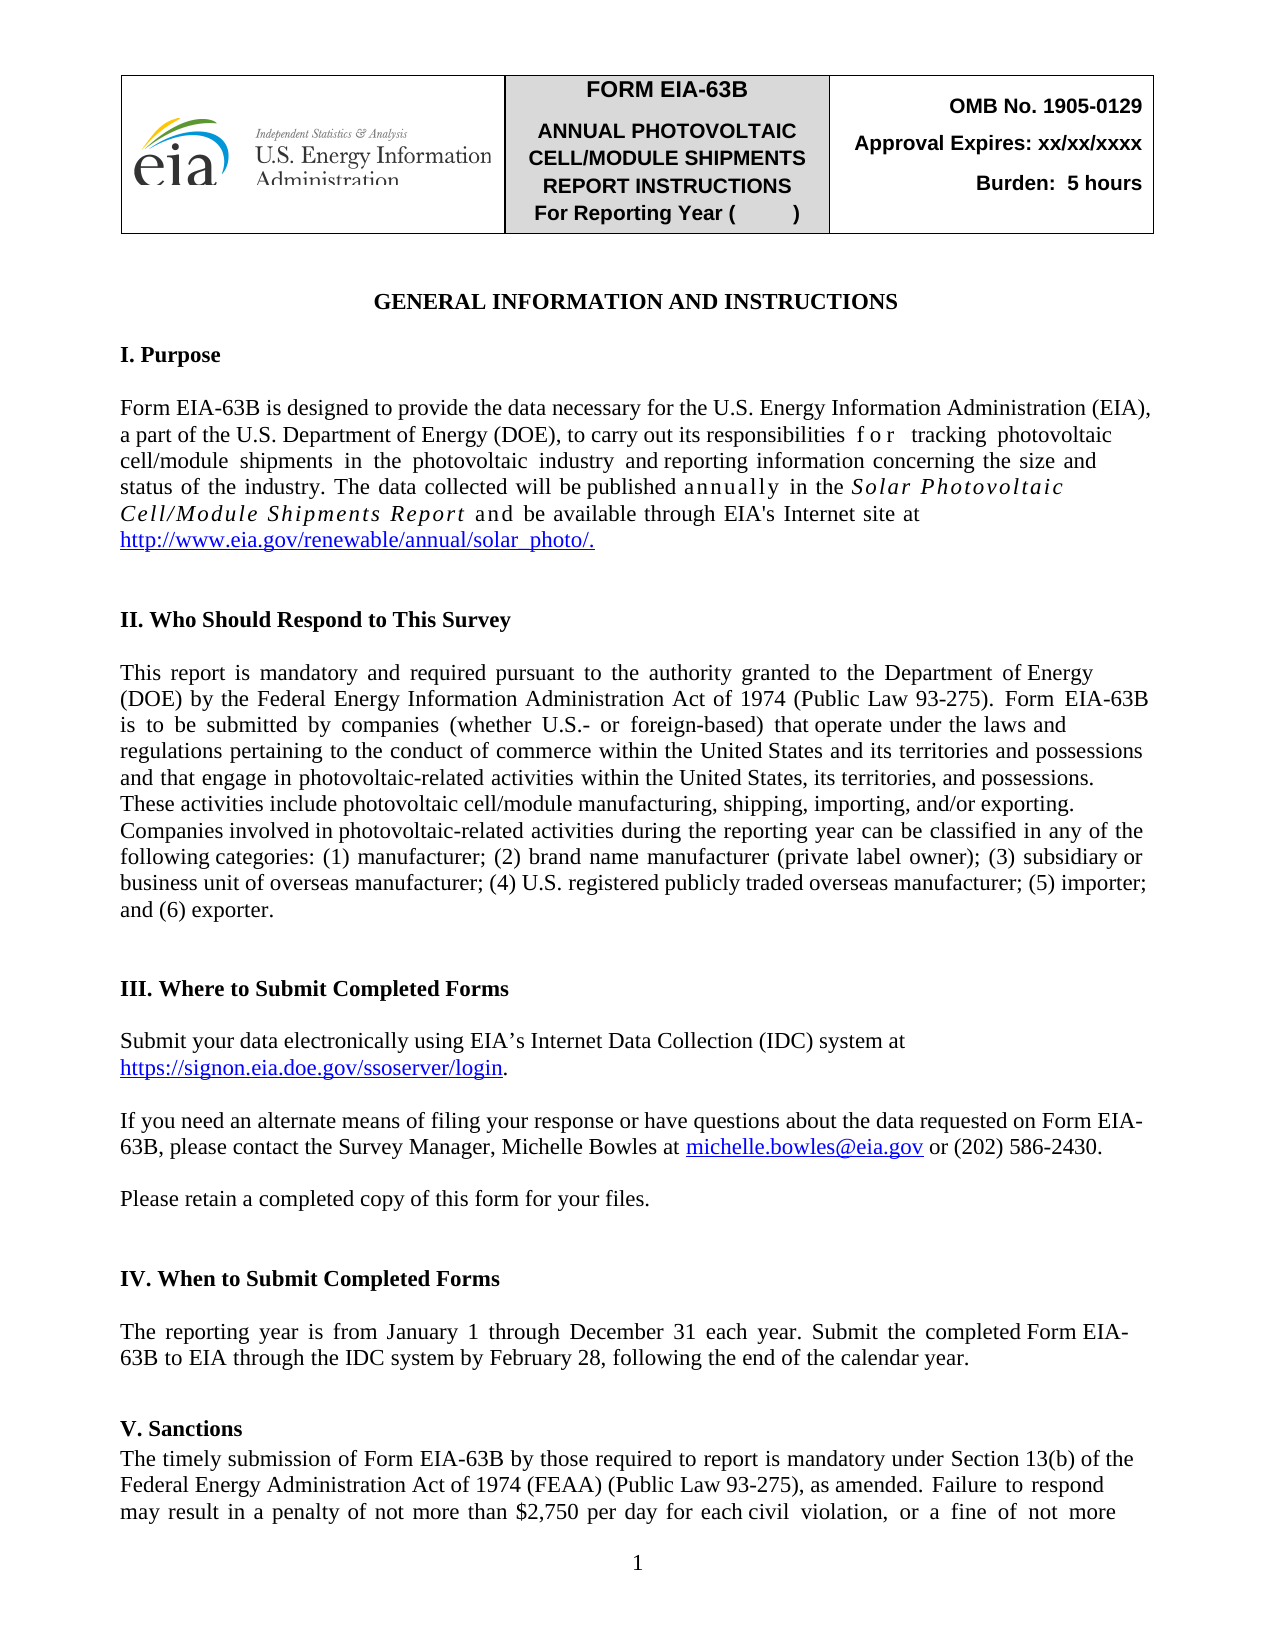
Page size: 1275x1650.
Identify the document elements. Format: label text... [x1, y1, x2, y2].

text I. Purpose [120, 341, 1151, 367]
text The reporting year is from January 1 through December 31 each year. Submit the completed Form EIA-63B to EIA through the IDC system by February 28, following the end of the calendar year. [120, 1318, 1151, 1370]
text III. Where to Submit Completed Forms [120, 975, 1151, 1002]
text This report is mandatory and required pursuant to the authority granted to the Department of Energy (DOE) by the Federal Energy Information Administration Act of 1974 (Public Law 93-275). Form EIA-63B is to be submitted by companies (whether U.S.- or foreign-based) that operate under the laws and regulations pertaining to the conduct of commerce within the United States and its territories and possessions and that engage in photovoltaic-related activities within the United States, its territories, and possessions. These activities include photovoltaic cell/module manufacturing, shipping, importing, and/or exporting. Companies involved in photovoltaic-related activities during the reporting year can be classified in any of the following categories: (1) manufacturer; (2) brand name manufacturer (private label owner); (3) subsidiary or business unit of overseas manufacturer; (4) U.S. registered publicly traded overseas manufacturer; (5) importer; and (6) exporter. [120, 658, 1151, 922]
text If you need an alternate means of filing your response or have questions about the data requested on Form EIA-63B, please contact the Survey Manager, Michelle Bowles at michelle.bowles@eia.gov or (202) 586-2430. [120, 1107, 1151, 1159]
picture [134, 118, 491, 185]
text V. Sanctions [120, 1415, 1151, 1442]
text II. Who Should Respond to This Survey [120, 606, 1151, 632]
text Form EIA-63B is designed to provide the data necessary for the U.S. Energy Information Administration (EIA), a part of the U.S. Department of Energy (DOE), to carry out its responsibilities for tracking photovoltaic cell/module shipments in the photovoltaic industry and reporting information concerning the size and status of the industry. The data collected will be published annually in the Solar Photovoltaic Cell/Module Shipments Report and be available through EIA's Internet site at http://www.eia.gov/renewable/annual/solar_photo/. [120, 394, 1151, 552]
text GENERAL INFORMATION AND INSTRUCTIONS [120, 288, 1151, 315]
text IV. When to Submit Completed Forms [120, 1265, 1151, 1292]
text Please retain a completed copy of this form for your files. [120, 1185, 1151, 1212]
text Submit your data electronically using EIA’s Internet Data Collection (IDC) system at https://signon.eia.doe.gov/ssoserver/login. [120, 1028, 1151, 1080]
